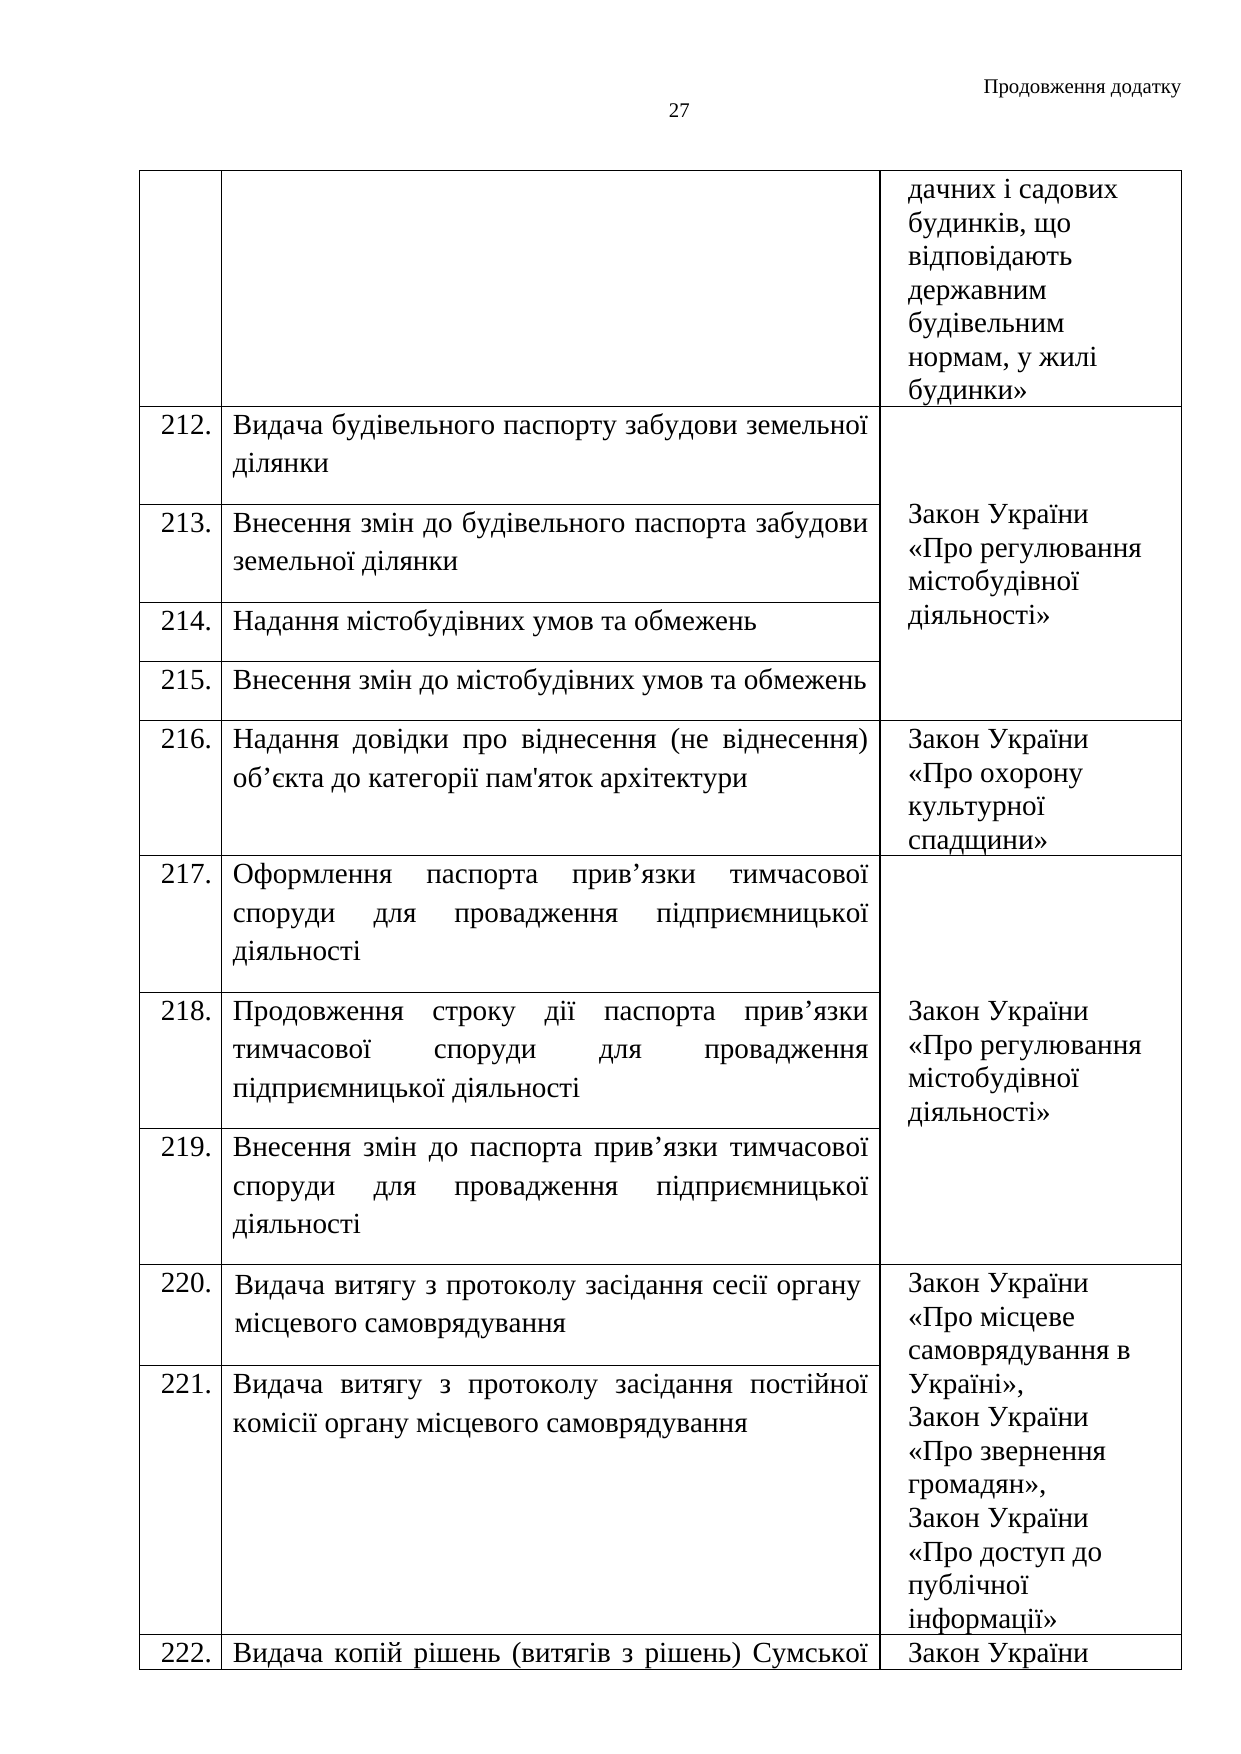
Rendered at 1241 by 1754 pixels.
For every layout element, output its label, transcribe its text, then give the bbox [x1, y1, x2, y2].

table_cell [140, 505, 221, 602]
table_cell Закон України «Про місцеве самоврядування в Україні», Закон України «Про звернення громадян», Закон України «Про доступ до публічної інформації» [881, 1265, 1181, 1634]
table_cell [140, 1265, 221, 1365]
table_cell Закон України «Про регулювання містобудівної діяльності» [881, 856, 1181, 1264]
table_cell Закон України «Про охорону культурної спадщини» [881, 721, 1181, 855]
table_cell Видача витягу з протоколу засідання постійної комісії органу місцевого самоврядування [222, 1366, 879, 1634]
table_cell Внесення змін до будівельного паспорта забудови земельної ділянки [222, 505, 879, 602]
table_cell Видача будівельного паспорту забудови земельної ділянки [222, 407, 879, 504]
table_cell [140, 721, 221, 855]
table_cell Закон України «Про регулювання містобудівної діяльності» [881, 407, 1181, 720]
table_cell [140, 603, 221, 661]
table_cell Внесення змін до паспорта прив’язки тимчасової споруди для провадження підприємницької діяльності [222, 1129, 879, 1264]
table_cell [140, 407, 221, 504]
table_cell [881, 1635, 1181, 1669]
table_cell Внесення змін до містобудівних умов та обмежень [222, 662, 879, 720]
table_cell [881, 171, 1181, 406]
table_cell [140, 1635, 221, 1669]
table_cell [222, 1265, 879, 1365]
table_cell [222, 171, 879, 406]
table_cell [222, 1635, 879, 1669]
table_cell [140, 171, 221, 406]
table_cell Оформлення паспорта прив’язки тимчасової споруди для провадження підприємницької діяльності [222, 856, 879, 992]
table_cell Продовження строку дії паспорта прив’язки тимчасової споруди для провадження підприємницької діяльності [222, 993, 879, 1128]
table_cell [140, 1366, 221, 1634]
table_cell [140, 993, 221, 1128]
table_cell Надання містобудівних умов та обмежень [222, 603, 879, 661]
table_cell [140, 662, 221, 720]
table_cell [140, 1129, 221, 1264]
table_cell Надання довідки про віднесення (не віднесення) об’єкта до категорії пам'яток архітектури [222, 721, 879, 855]
table_cell [140, 856, 221, 992]
